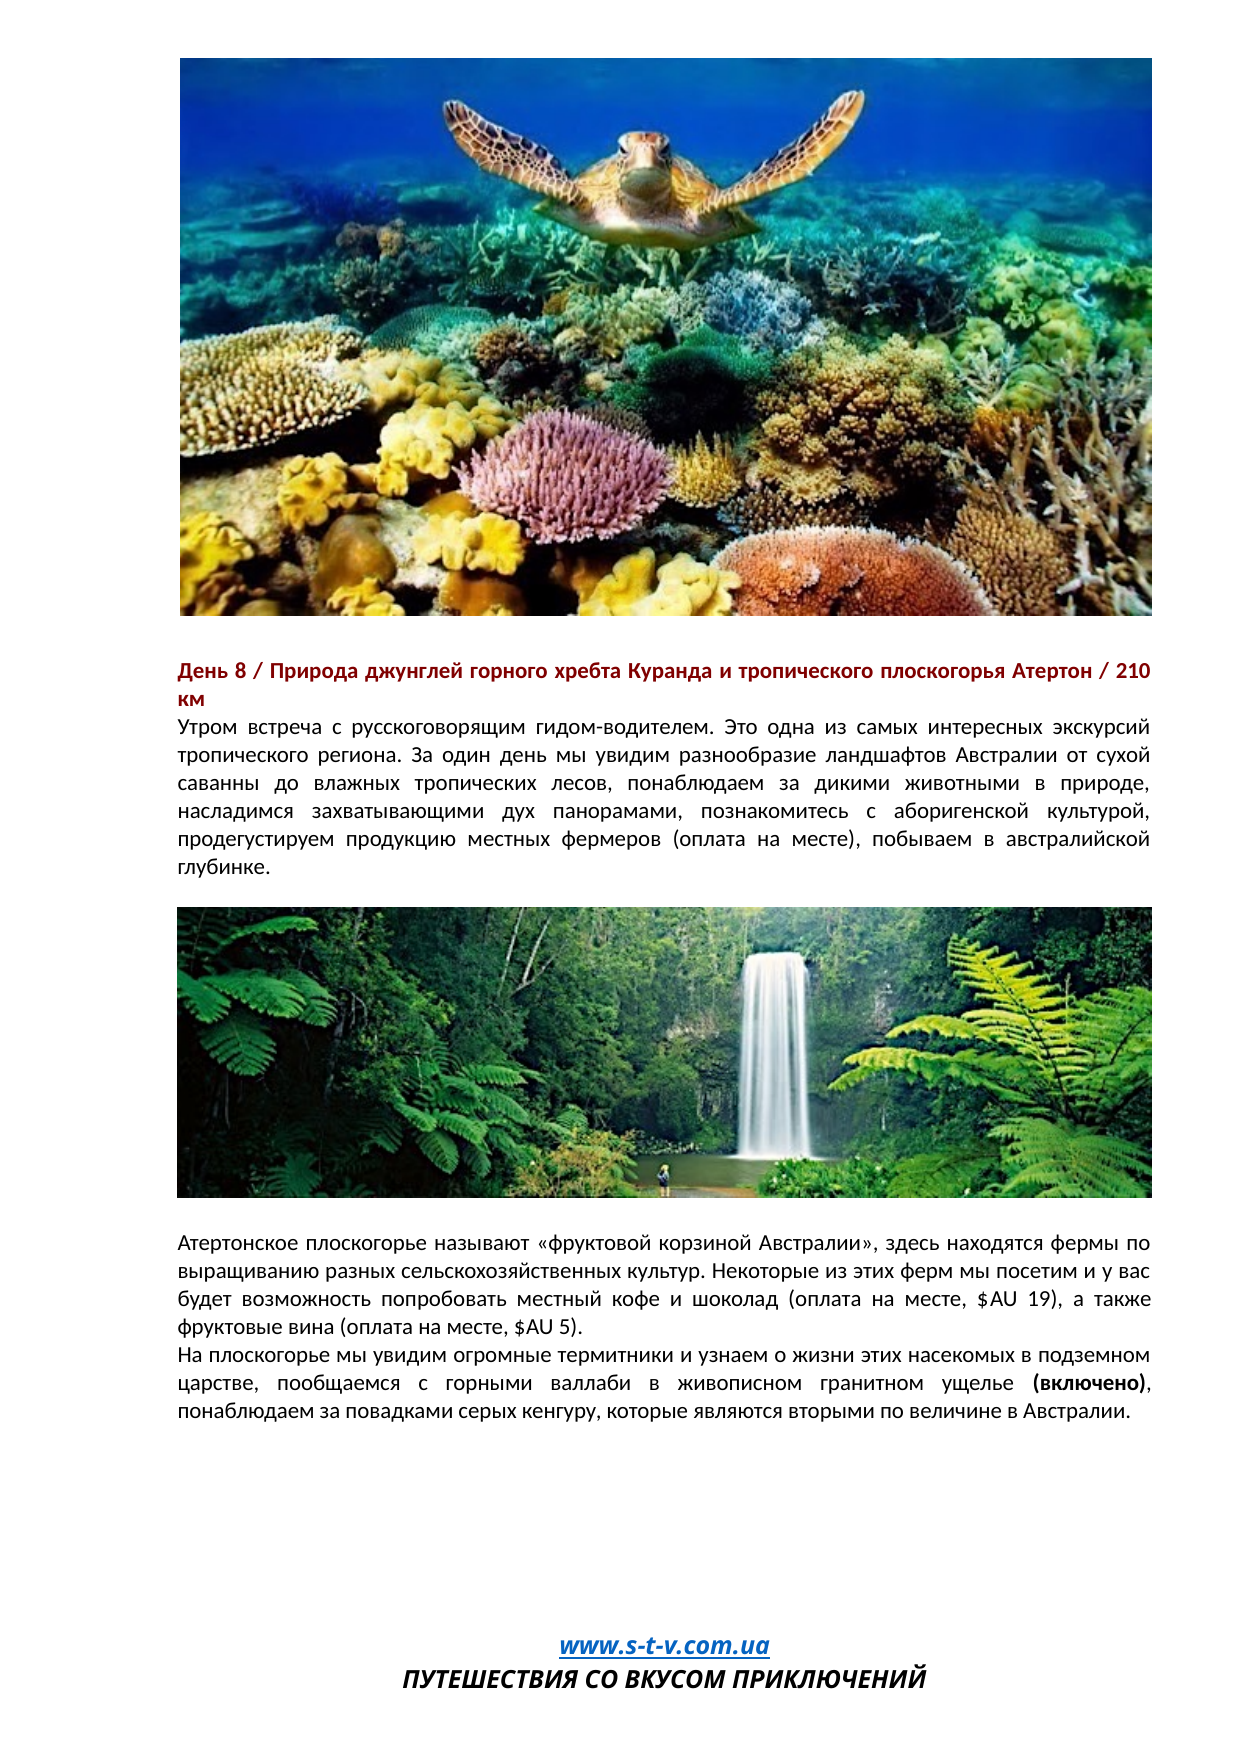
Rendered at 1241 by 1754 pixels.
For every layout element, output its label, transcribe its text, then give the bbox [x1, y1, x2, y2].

picture [180, 327, 186, 336]
picture [1092, 190, 1099, 197]
picture [882, 212, 892, 219]
picture [995, 195, 1005, 199]
text День 8 / Природа джунглей горного хребта Куранда и тропического плоскогорья Атертон / 210 км [177, 656, 1152, 712]
picture [1073, 213, 1085, 219]
picture [177, 907, 1152, 1198]
text Атертонское плоскогорье называют «фруктовой корзиной Австралии», здесь находятся фермы по выращиванию разных сельскохозяйственных культур. Некоторые из этих ферм мы посетим и у вас будет возможность попробовать местный кофе и шоколад (оплата на месте, $AU 19), а также фруктовые вина (оплата на месте, $AU 5). [177, 1228, 1152, 1340]
text Утром встреча с русскоговорящим гидом-водителем. Это одна из самых интересных экскурсий тропического региона. За один день мы увидим разнообразие ландшафтов Австралии от сухой саванны до влажных тропических лесов, понаблюдаем за дикими животными в природе, насладимся захватывающими дух панорамами, познакомитесь с аборигенской культурой, продегустируем продукцию местных фермеров (оплата на месте), побываем в австралийской глубинке. [177, 712, 1152, 880]
picture [1045, 214, 1067, 220]
picture [180, 58, 1152, 616]
text На плоскогорье мы увидим огромные термитники и узнаем о жизни этих насекомых в подземном царстве, пообщаемся с горными валлаби в живописном гранитном ущелье (включено), понаблюдаем за повадками серых кенгуру, которые являются вторыми по величине в Австралии. [177, 1340, 1152, 1424]
